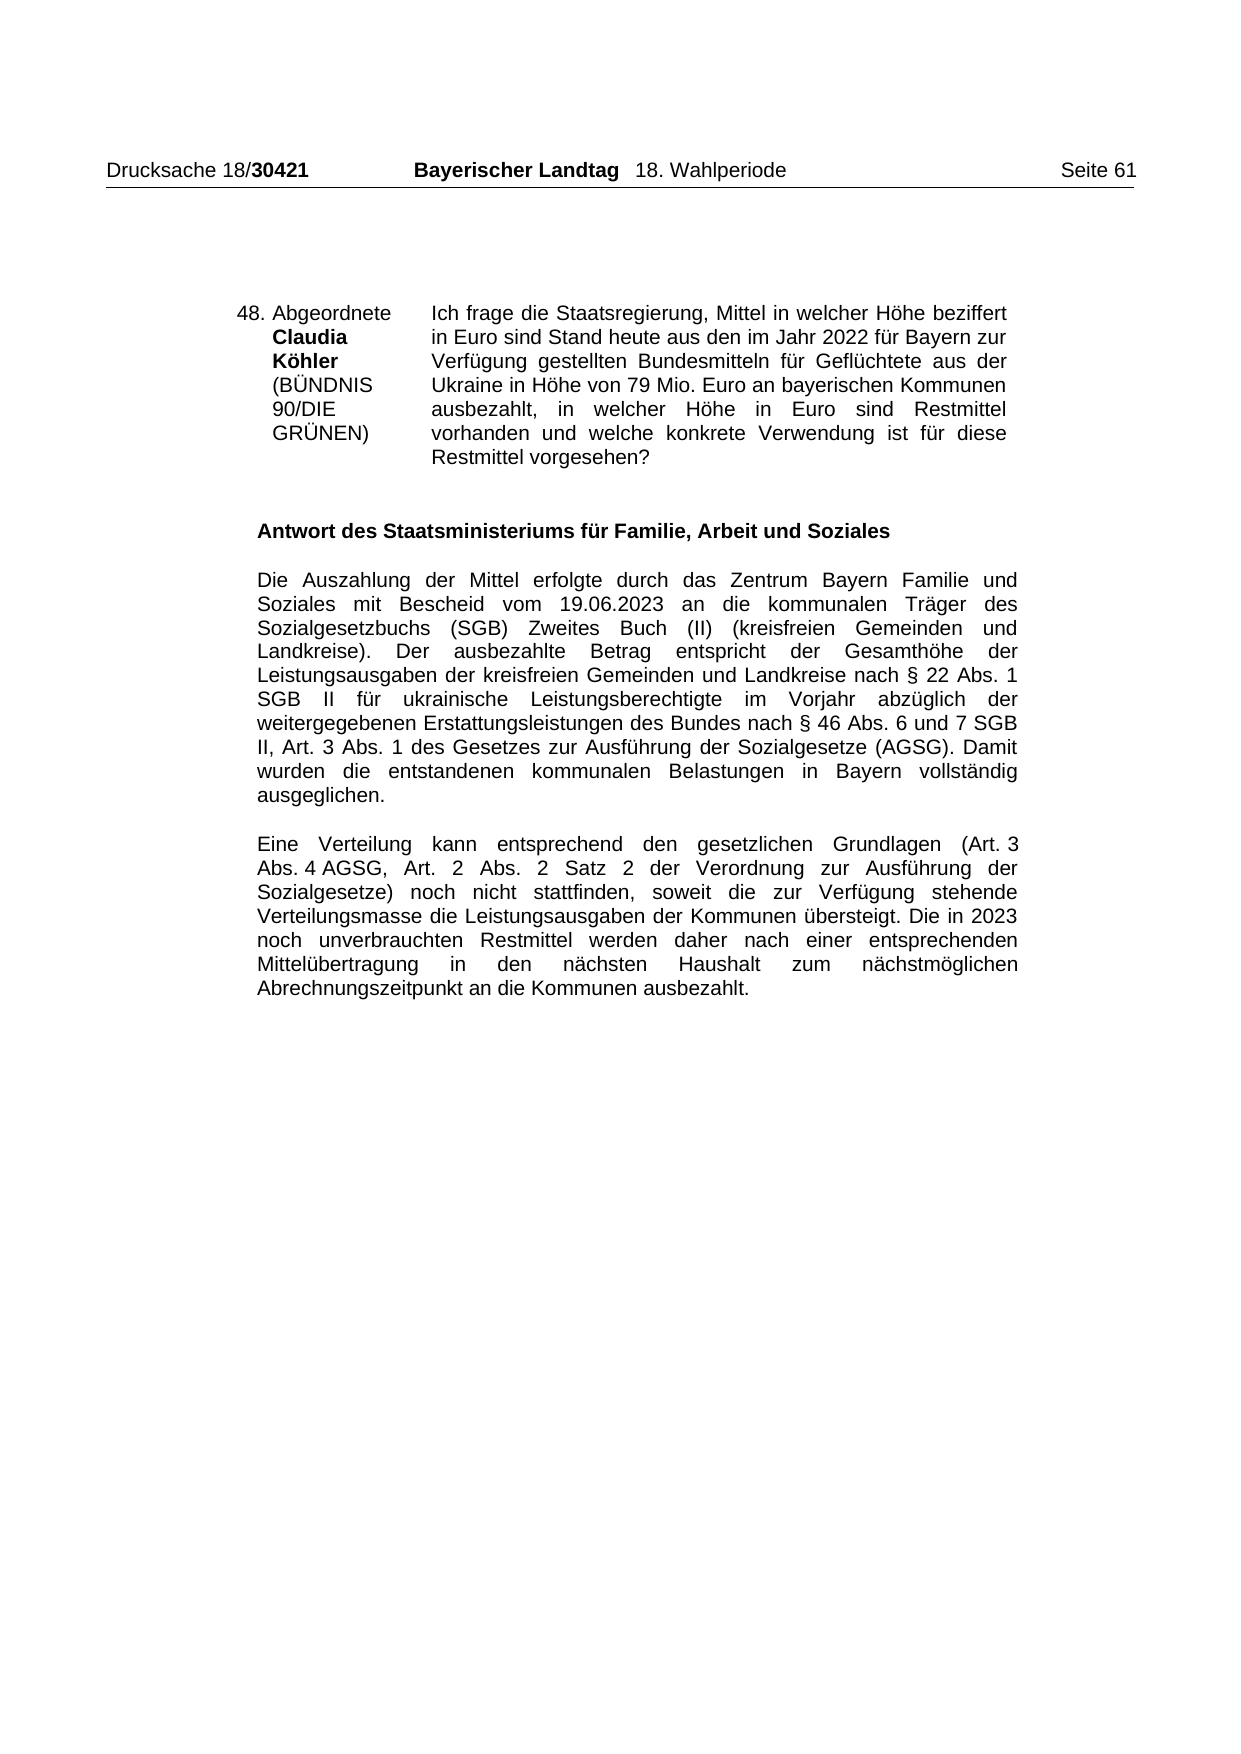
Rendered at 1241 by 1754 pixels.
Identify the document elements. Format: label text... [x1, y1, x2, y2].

table_header Ich frage die Staatsregierung, Mittel in welcher Höhe beziffert in Euro sind Stand heute aus den im Jahr 2022 für Bayern zur Verfügung gestellten Bundesmitteln für Geflüchtete aus der Ukraine in Höhe von 79 Mio. Euro an bayerischen Kommunen ausbezahlt, in welcher Höhe in Euro sind Restmittel vorhanden und welche konkrete Verwendung ist für diese Restmittel vorgesehen? [420, 226, 1019, 468]
table_header Abgeordnete Claudia Köhler (BÜNDNIS 90/DIE GRÜNEN) [225, 226, 420, 468]
text Eine Verteilung kann entsprechend den gesetzlichen Grundlagen (Art. 3 Abs. 4 AGSG, Art. 2 Abs. 2 Satz 2 der Verordnung zur Ausführung der Sozialgesetze) noch nicht stattfinden, soweit die zur Verfügung stehende Verteilungsmasse die Leistungsausgaben der Kommunen übersteigt. Die in 2023 noch unverbrauchten Restmittel werden daher nach einer entsprechenden Mittelübertragung in den nächsten Haushalt zum nächstmöglichen Abrechnungszeitpunkt an die Kommunen ausbezahlt. [257, 832, 1019, 1000]
text Antwort des Staatsministeriums für Familie, Arbeit und Soziales [257, 518, 1019, 542]
text Die Auszahlung der Mittel erfolgte durch das Zentrum Bayern Familie und Soziales mit Bescheid vom 19.06.2023 an die kommunalen Träger des Sozialgesetzbuchs (SGB) Zweites Buch (II) (kreisfreien Gemeinden und Landkreise). Der ausbezahlte Betrag entspricht der Gesamthöhe der Leistungsausgaben der kreisfreien Gemeinden und Landkreise nach § 22 Abs. 1 SGB II für ukrainische Leistungsberechtigte im Vorjahr abzüglich der weitergegebenen Erstattungsleistungen des Bundes nach § 46 Abs. 6 und 7 SGB II, Art. 3 Abs. 1 des Gesetzes zur Ausführung der Sozialgesetze (AGSG). Damit wurden die entstandenen kommunalen Belastungen in Bayern vollständig ausgeglichen. [257, 567, 1019, 807]
